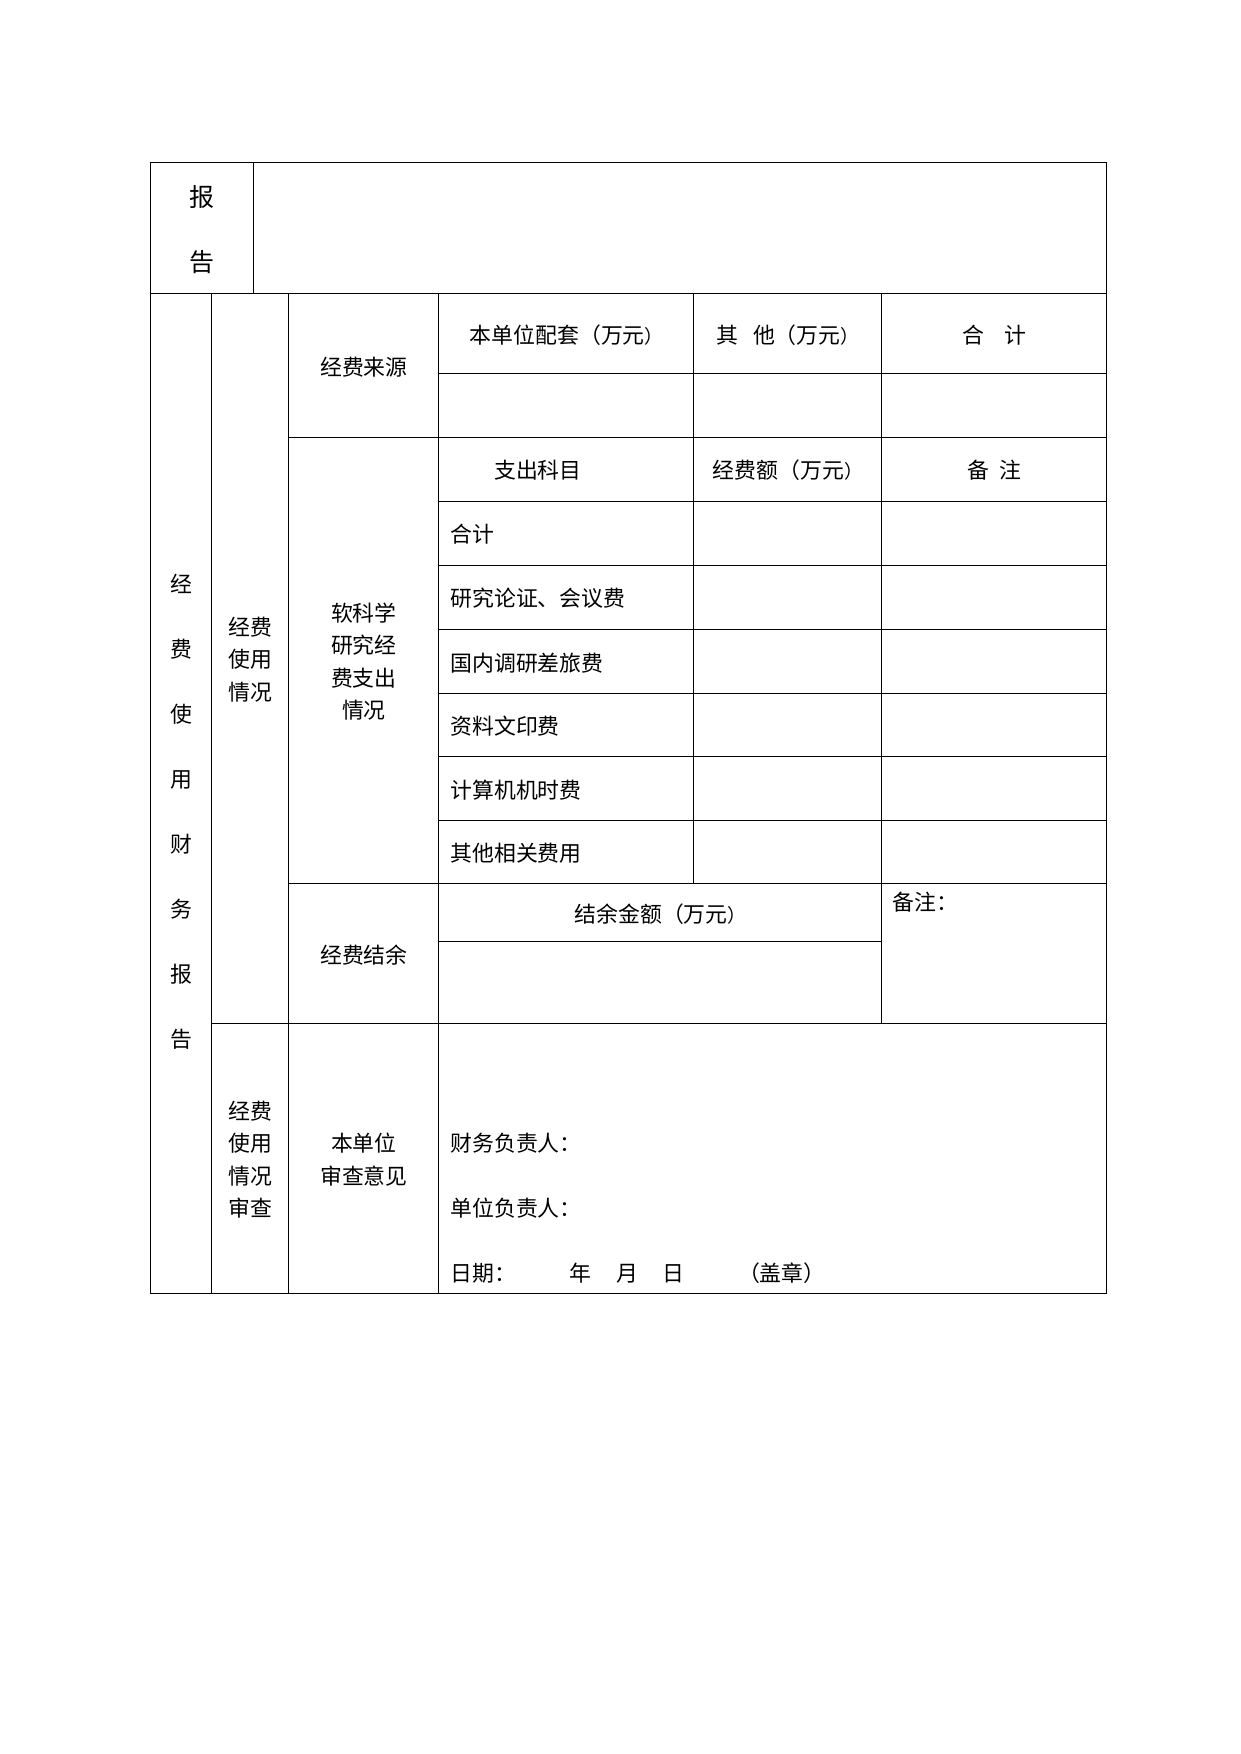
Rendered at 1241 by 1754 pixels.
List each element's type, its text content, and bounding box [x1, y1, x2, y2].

table_cell [694, 757, 881, 820]
table_cell 财务负责人： 单位负责人： 日期： 年 月 日 （盖章） [439, 1024, 1106, 1293]
table_cell [439, 942, 881, 1022]
table_cell 计算机机时费 [439, 757, 693, 820]
table_cell 经费结余 [289, 884, 438, 1022]
table_cell 延 期 或 中 止 报 告 [151, 163, 253, 293]
table_cell 国内调研差旅费 [439, 630, 693, 693]
table_cell 经费来源 [289, 294, 438, 437]
table_cell [694, 374, 881, 437]
table_cell [882, 757, 1106, 820]
table_cell 软科学 研究经 费支出 情况 [289, 438, 438, 883]
table_cell 经费额（万元） [694, 438, 881, 501]
table_cell [882, 821, 1106, 883]
table_cell 本单位配套（万元） [439, 294, 693, 373]
table_cell [882, 566, 1106, 629]
table_cell [882, 630, 1106, 693]
table_cell 研究论证、会议费 [439, 566, 693, 629]
table_cell 备 注 [882, 438, 1106, 501]
table_cell [882, 502, 1106, 564]
table_cell 其他相关费用 [439, 821, 693, 883]
table_cell [694, 630, 881, 693]
table_cell 合计 [439, 502, 693, 564]
table_cell 其 他（万元） [694, 294, 881, 373]
table_cell 合 计 [882, 294, 1106, 373]
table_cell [254, 163, 1106, 293]
table_cell 结余金额（万元） [439, 884, 881, 941]
table_cell [694, 694, 881, 756]
table_cell [882, 694, 1106, 756]
table_cell [694, 821, 881, 883]
table_cell 经费 使用 情况 审查 [212, 1024, 288, 1293]
table_cell [694, 566, 881, 629]
table_cell [439, 374, 693, 437]
table_cell 经费 使用 情况 [212, 294, 288, 1022]
table_cell 资料文印费 [439, 694, 693, 756]
table_cell [882, 374, 1106, 437]
table_cell 备注： [882, 884, 1106, 1022]
table_cell [694, 502, 881, 564]
table_cell 支出科目 [439, 438, 693, 501]
table_cell 本单位 审查意见 [289, 1024, 438, 1293]
table_cell 经 费 使 用 财 务 报 告 [151, 294, 211, 1293]
